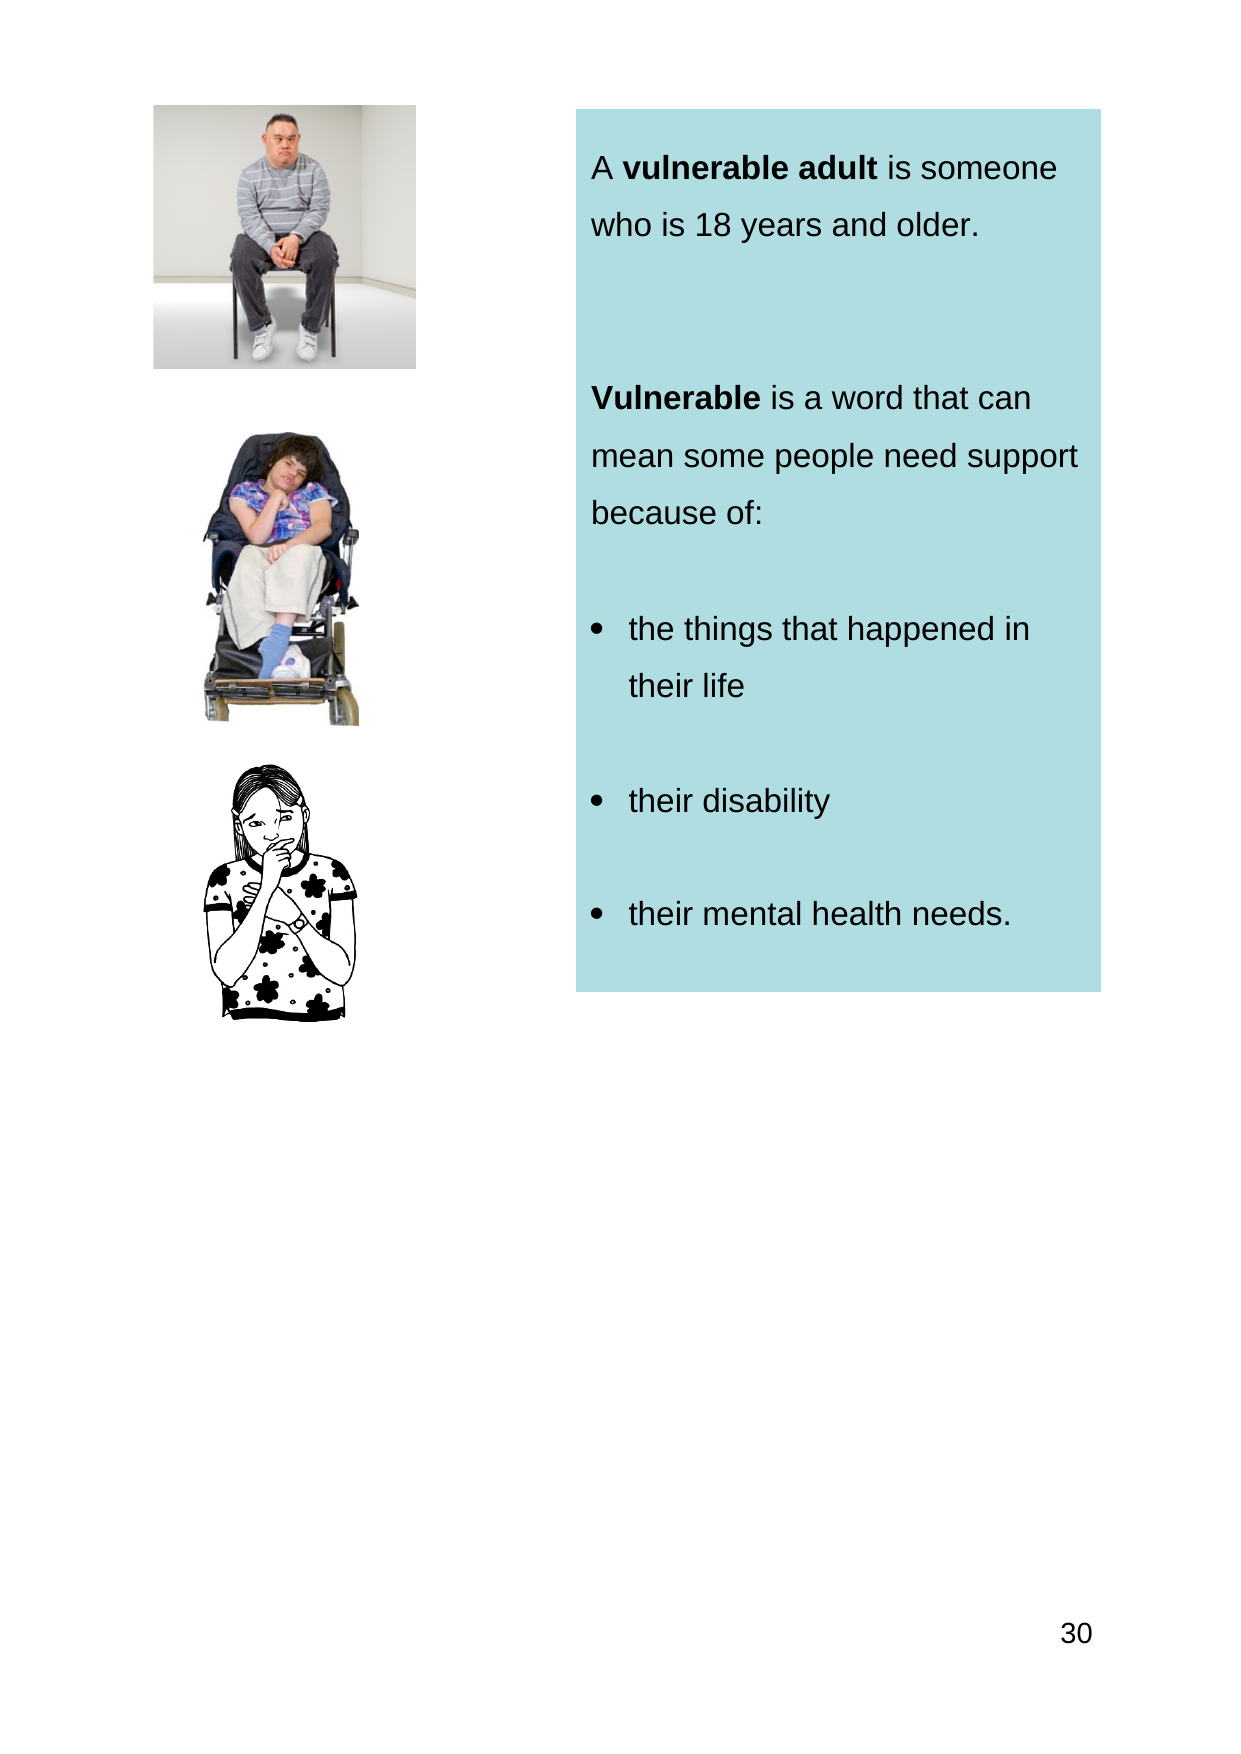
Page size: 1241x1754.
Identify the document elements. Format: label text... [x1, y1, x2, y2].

picture [201, 762, 358, 1022]
picture [153, 105, 416, 369]
list their disability [591, 781, 1092, 820]
picture [202, 432, 359, 726]
list A vulnerable adult is someone who is 18 years and older. [591, 148, 1092, 244]
list Vulnerable is a word that can mean some people need support because of: [591, 378, 1092, 532]
list the things that happened in their life [591, 608, 1092, 705]
list their mental health needs. [591, 894, 1092, 933]
